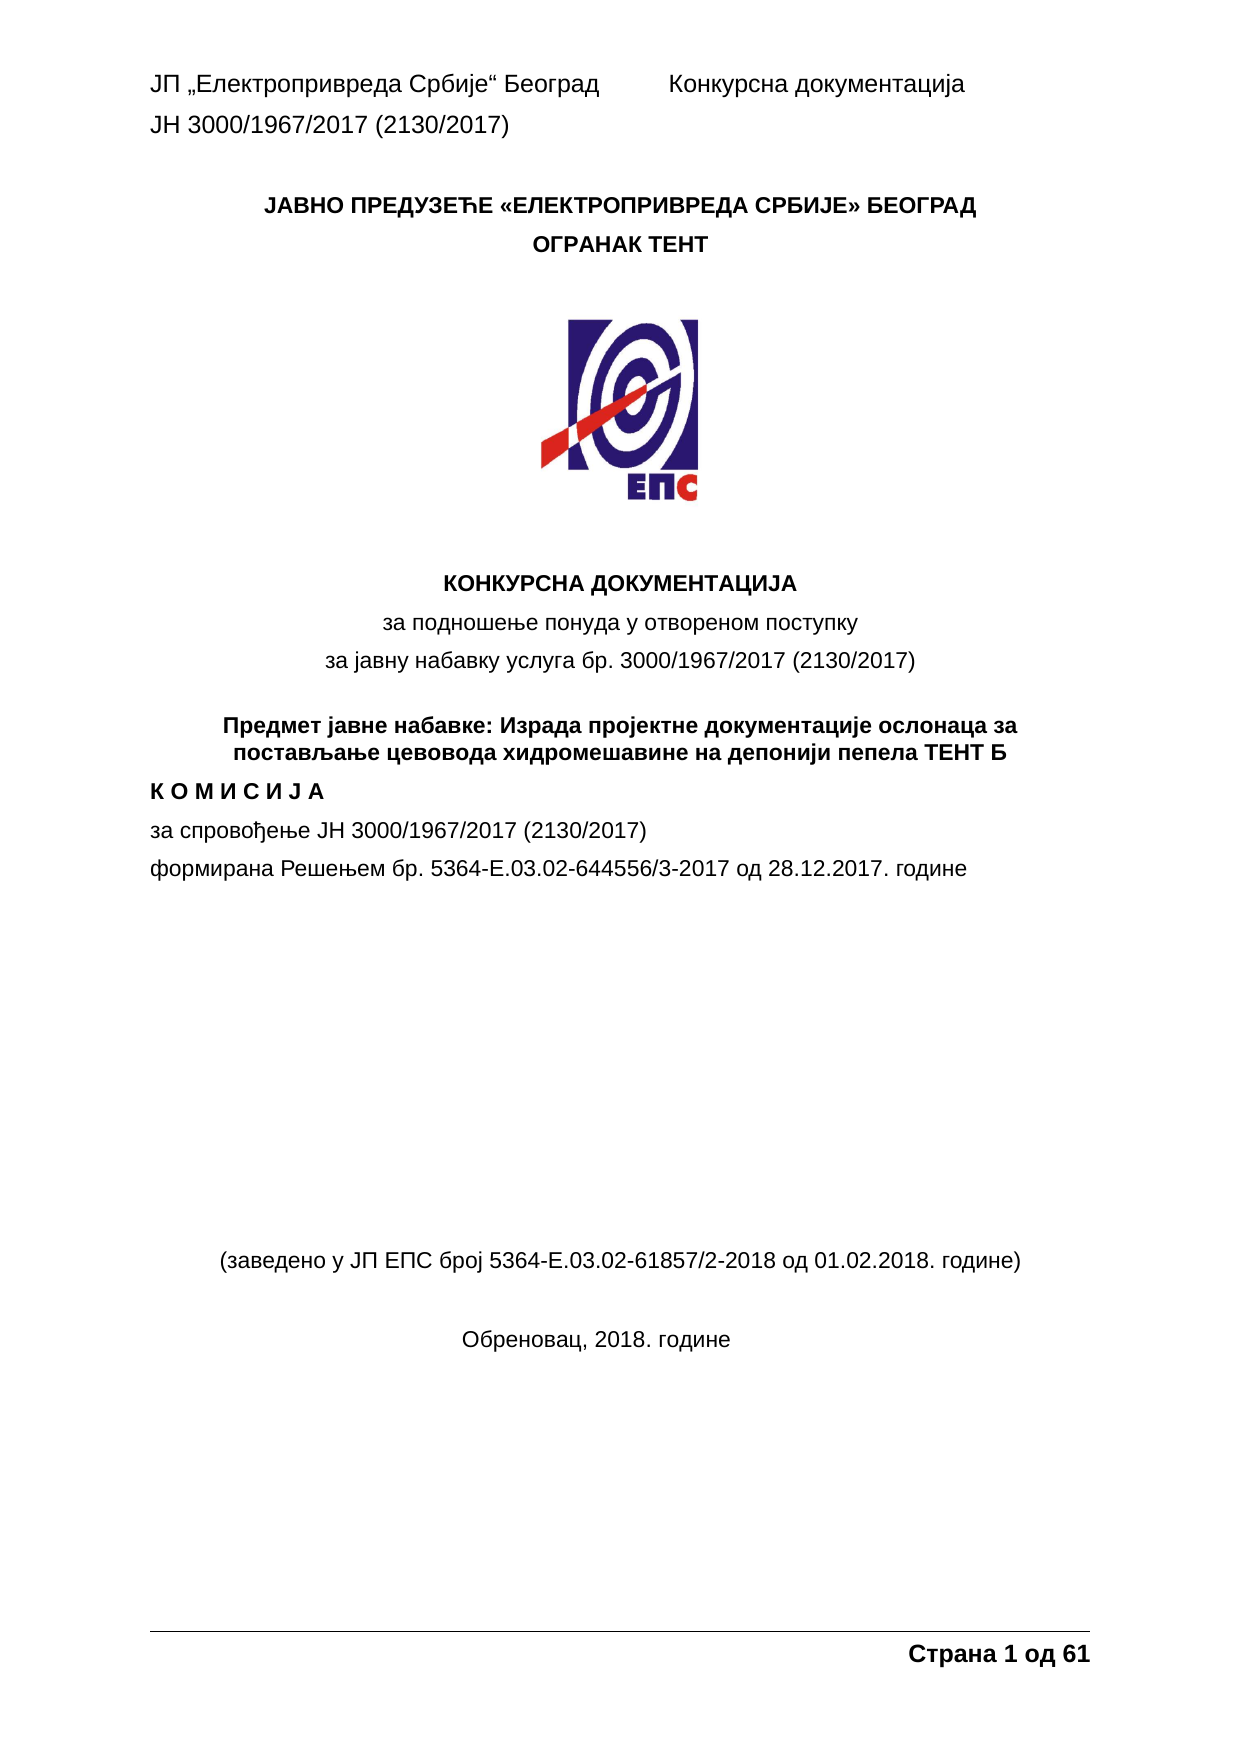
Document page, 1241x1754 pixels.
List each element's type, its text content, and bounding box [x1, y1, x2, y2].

text ЈАВНО ПРЕДУЗЕЋЕ «ЕЛЕКТРОПРИВРЕДА СРБИЈЕ» БЕОГРАД [150, 192, 1090, 219]
picture [521, 308, 719, 519]
title Предмет јавне набавке: Израда пројектне документације ослонаца за постављање цевовода хидромешавине на депонији пепела ТЕНТ Б [150, 712, 1090, 765]
text (заведено у ЈП ЕПС број 5364-E.03.02-61857/2-2018 од 01.02.2018. године) [150, 1247, 1090, 1273]
text за подношење понуда у отвореном поступку [150, 608, 1090, 635]
text за спровођење ЈН 3000/1967/2017 (2130/2017) [150, 817, 1090, 843]
text за јавну набавку услуга бр. 3000/1967/2017 (2130/2017) [150, 647, 1090, 674]
text Обреновац, 2018. године [150, 1326, 1090, 1352]
text КОНКУРСНА ДОКУМЕНТАЦИЈА [150, 569, 1090, 596]
text ОГРАНАК ТЕНТ [150, 231, 1090, 257]
text формирана Решењем бр. 5364-Е.03.02-644556/3-2017 од 28.12.2017. године [150, 855, 1090, 882]
text К О М И С И Ј А [150, 778, 1090, 804]
